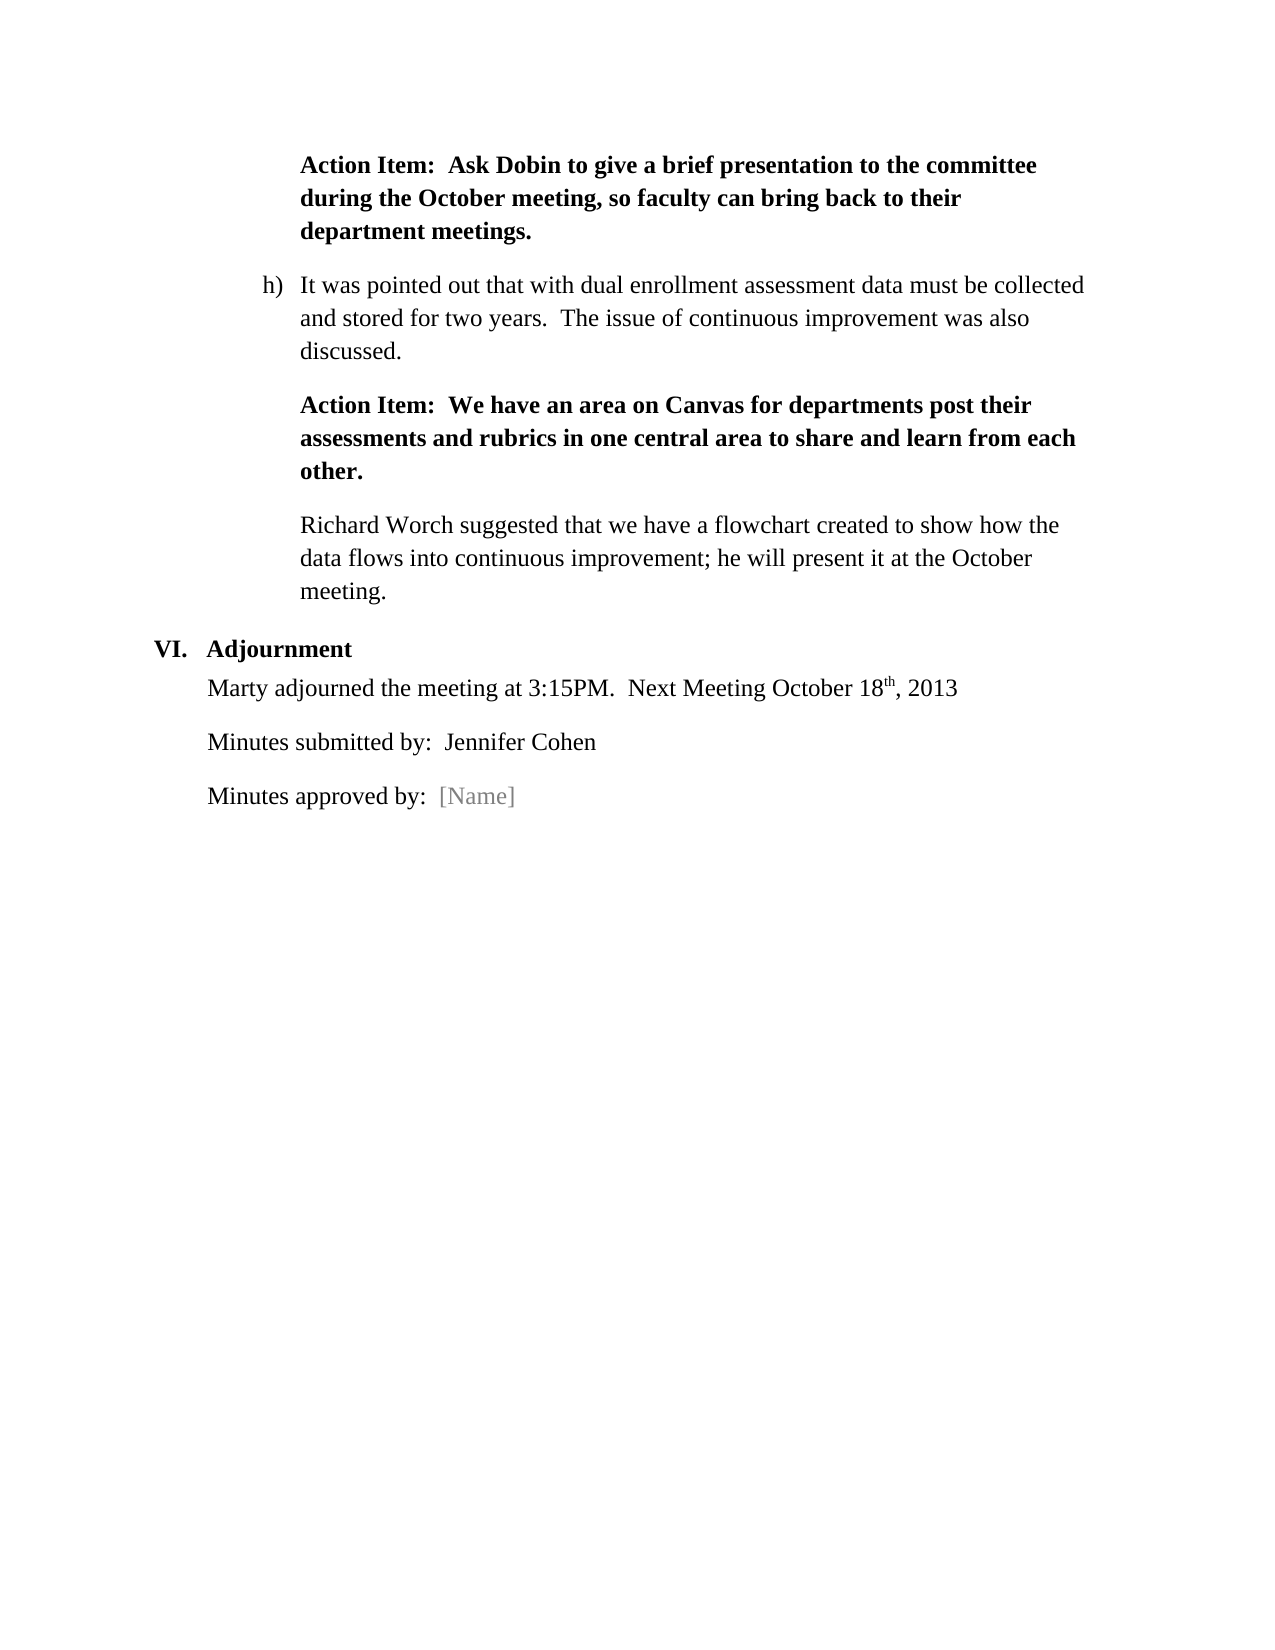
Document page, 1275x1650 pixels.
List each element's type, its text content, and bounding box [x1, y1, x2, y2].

text Minutes approved by: [207, 781, 1087, 809]
list It was pointed out that with dual enrollment assessment data must be collected and stored for two years. The issue of continuous improvement was also discussed. [262, 270, 1087, 365]
text adjourned the meeting at 3:15PM. Next Meeting October 18th, 2013 [207, 673, 1087, 702]
list Richard Worch suggested that we have a flowchart created to show how the data flows into continuous improvement; he will present it at the October meeting. [300, 510, 1087, 604]
list Action Item: We have an area on Canvas for departments post their assessments and rubrics in one central area to share and learn from each other. [300, 390, 1087, 484]
list Adjournment [187, 634, 1087, 662]
list Action Item: Ask Dobin to give a brief presentation to the committee during the October meeting, so faculty can bring back to their department meetings. [300, 150, 1087, 245]
text Minutes submitted by: Jennifer Cohen [207, 727, 1087, 756]
